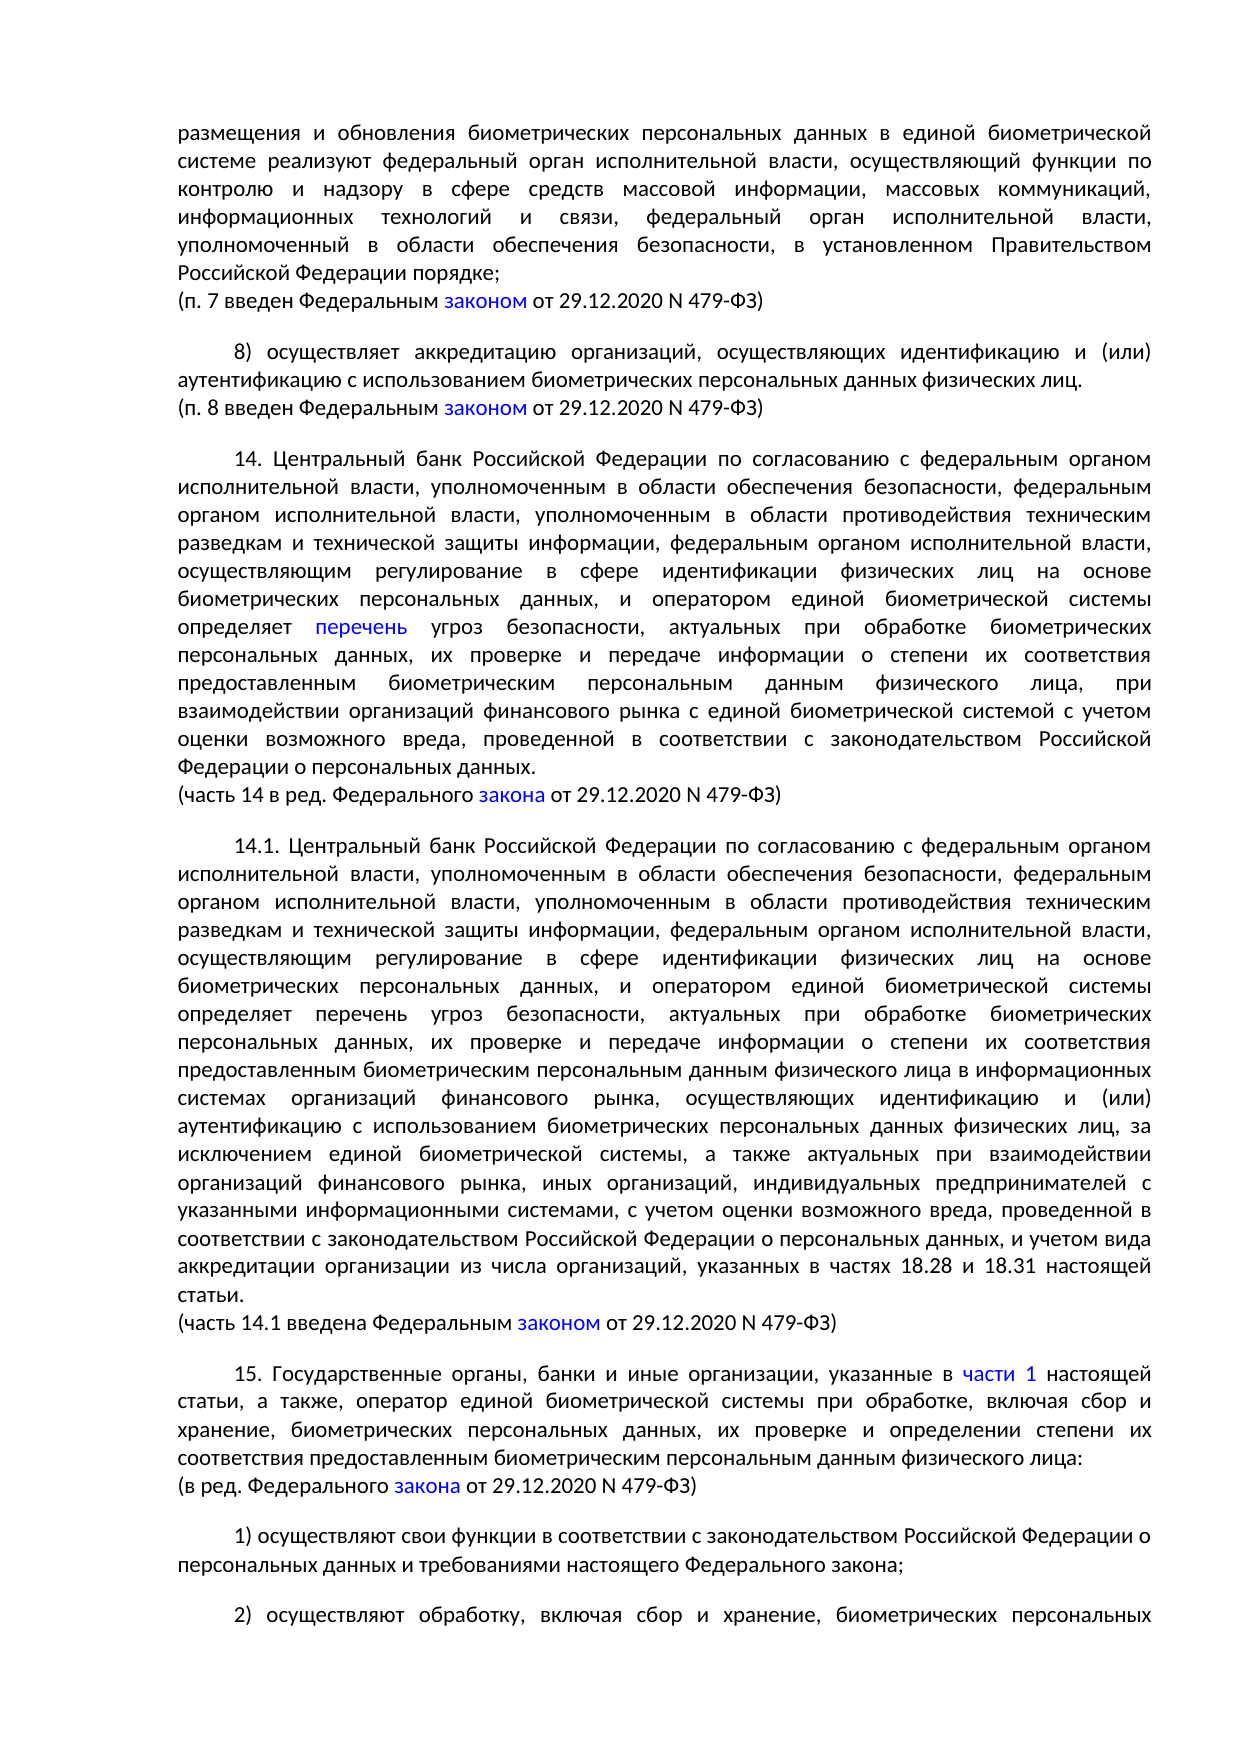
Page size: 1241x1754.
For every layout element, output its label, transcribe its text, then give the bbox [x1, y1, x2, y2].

text (часть 14 в ред. Федерального закона от 29.12.2020 N 479-ФЗ) [177, 780, 1152, 808]
text 1) осуществляют свои функции в соответствии с законодательством Российской Федерации о персональных данных и требованиями настоящего Федерального закона; [177, 1522, 1152, 1578]
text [177, 118, 1152, 286]
text (п. 7 введен Федеральным законом от 29.12.2020 N 479-ФЗ) [177, 286, 1152, 314]
text (часть 14.1 введена Федеральным законом от 29.12.2020 N 479-ФЗ) [177, 1308, 1152, 1336]
text 15. Государственные органы, банки и иные организации, указанные в части 1 настоящей статьи, а также, оператор единой биометрической системы при обработке, включая сбор и хранение, биометрических персональных данных, их проверке и определении степени их соответствия предоставленным биометрическим персональным данным физического лица: [177, 1359, 1152, 1471]
text 8) осуществляет аккредитацию организаций, осуществляющих идентификацию и (или) аутентификацию с использованием биометрических персональных данных физических лиц. [177, 337, 1152, 393]
text 14. Центральный банк Российской Федерации по согласованию с федеральным органом исполнительной власти, уполномоченным в области обеспечения безопасности, федеральным органом исполнительной власти, уполномоченным в области противодействия техническим разведкам и технической защиты информации, федеральным органом исполнительной власти, осуществляющим регулирование в сфере идентификации физических лиц на основе биометрических персональных данных, и оператором единой биометрической системы определяет перечень угроз безопасности, актуальных при обработке биометрических персональных данных, их проверке и передаче информации о степени их соответствия предоставленным биометрическим персональным данным физического лица, при взаимодействии организаций финансового рынка с единой биометрической системой с учетом оценки возможного вреда, проведенной в соответствии с законодательством Российской Федерации о персональных данных. [177, 444, 1152, 780]
text (в ред. Федерального закона от 29.12.2020 N 479-ФЗ) [177, 1471, 1152, 1499]
text (п. 8 введен Федеральным законом от 29.12.2020 N 479-ФЗ) [177, 393, 1152, 421]
text 14.1. Центральный банк Российской Федерации по согласованию с федеральным органом исполнительной власти, уполномоченным в области обеспечения безопасности, федеральным органом исполнительной власти, уполномоченным в области противодействия техническим разведкам и технической защиты информации, федеральным органом исполнительной власти, осуществляющим регулирование в сфере идентификации физических лиц на основе биометрических персональных данных, и оператором единой биометрической системы определяет перечень угроз безопасности, актуальных при обработке биометрических персональных данных, их проверке и передаче информации о степени их соответствия предоставленным биометрическим персональным данным физического лица в информационных системах организаций финансового рынка, осуществляющих идентификацию и (или) аутентификацию с использованием биометрических персональных данных физических лиц, за исключением единой биометрической системы, а также актуальных при взаимодействии организаций финансового рынка, иных организаций, индивидуальных предпринимателей с указанными информационными системами, с учетом оценки возможного вреда, проведенной в соответствии с законодательством Российской Федерации о персональных данных, и учетом вида аккредитации организации из числа организаций, указанных в частях 18.28 и 18.31 настоящей статьи. [177, 831, 1152, 1308]
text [177, 1601, 1152, 1629]
